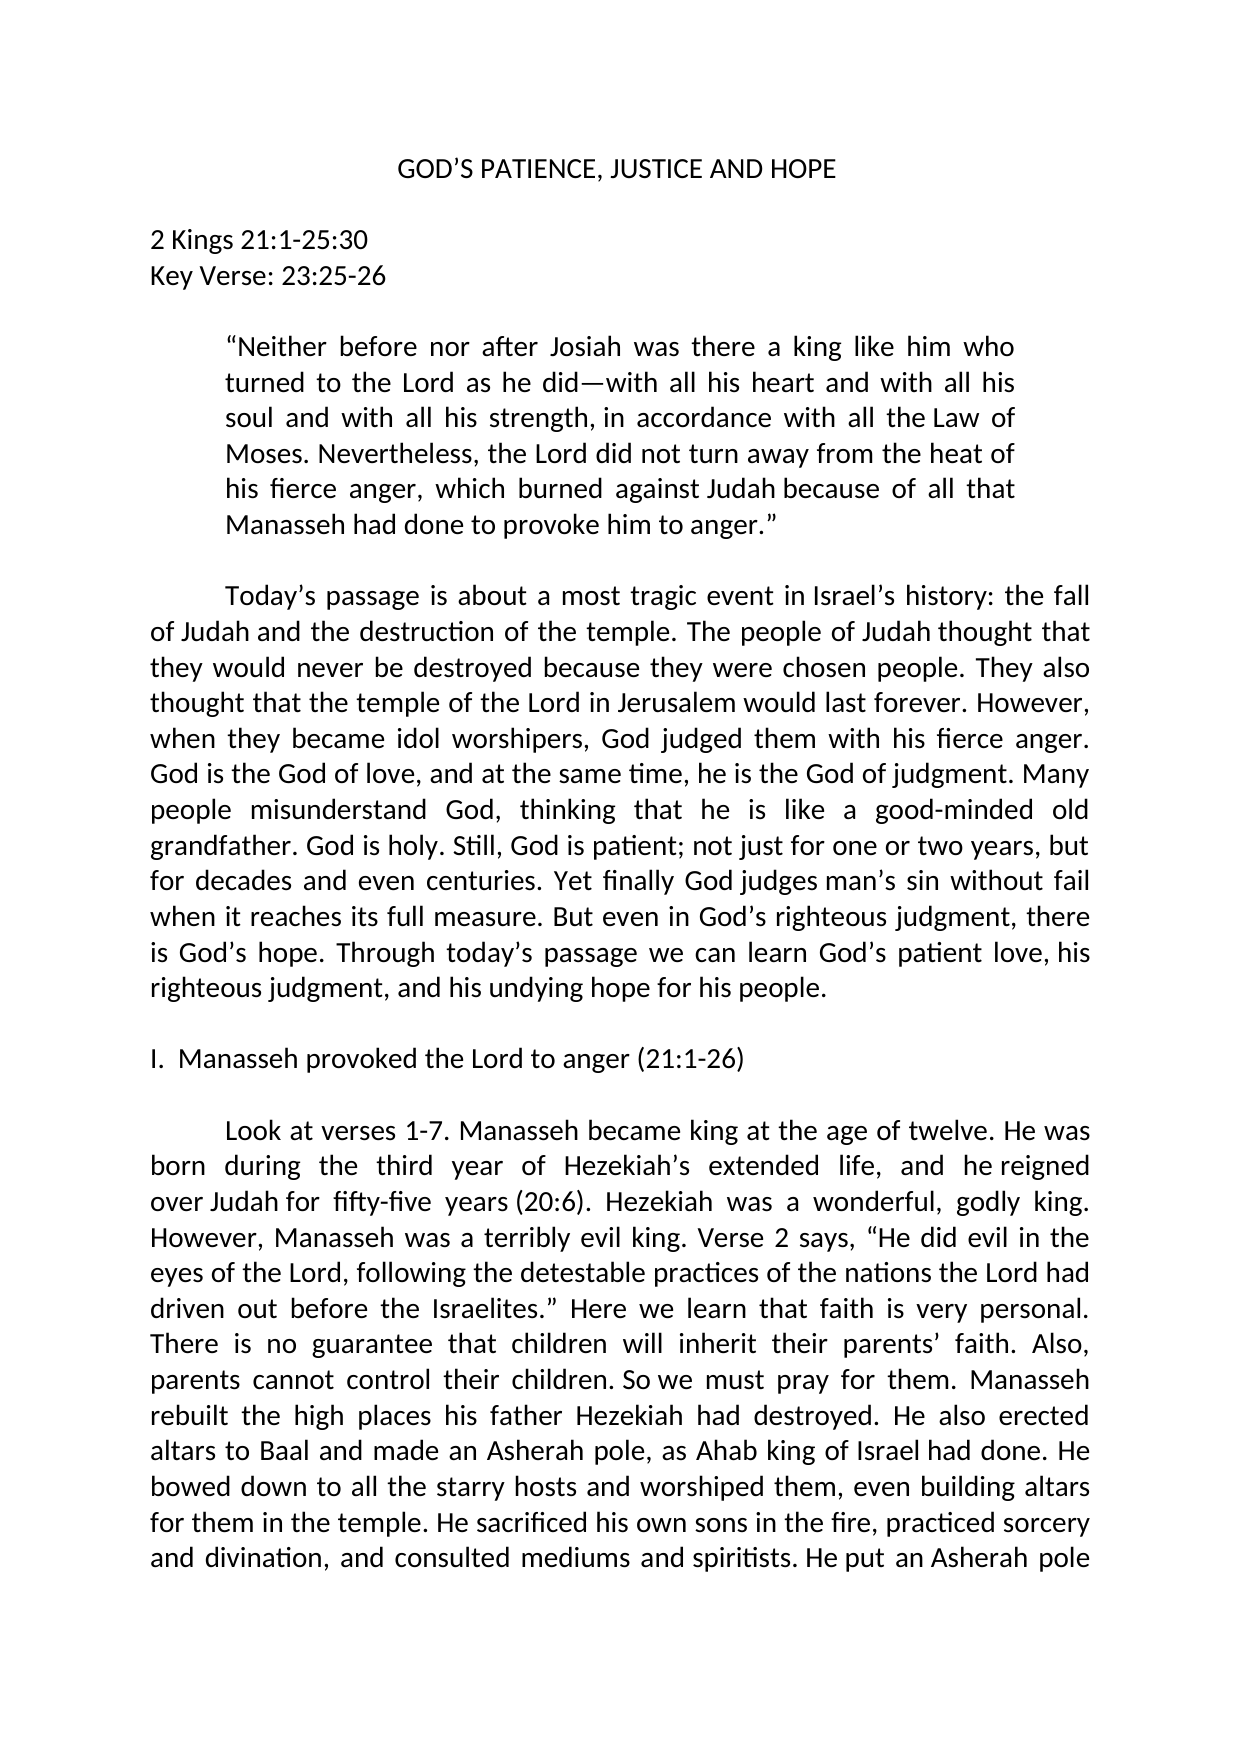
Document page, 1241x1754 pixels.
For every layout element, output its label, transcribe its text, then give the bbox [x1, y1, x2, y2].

text 2 Kings 21:1-25:30 [150, 221, 1090, 257]
text GOD’S PATIENCE, JUSTICE AND HOPE [150, 150, 1090, 186]
text Key Verse: 23:25-26 [150, 257, 1090, 292]
text Today’s passage is about a most tragic event in Israel’s history: the fall of Judah and the destruction of the temple. The people of Judah thought that they would never be destroyed because they were chosen people. They also thought that the temple of the Lord in Jerusalem would last forever. However, when they became idol worshipers, God judged them with his fierce anger. God is the God of love, and at the same time, he is the God of judgment. Many people misunderstand God, thinking that he is like a good-minded old grandfather. God is holy. Still, God is patient; not just for one or two years, but for decades and even centuries. Yet finally God judges man’s sin without fail when it reaches its full measure. But even in God’s righteous judgment, there is God’s hope. Through today’s passage we can learn God’s patient love, his righteous judgment, and his undying hope for his people. [150, 577, 1090, 1005]
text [150, 1112, 1090, 1575]
text “Neither before nor after Josiah was there a king like him who turned to the Lord as he did—with all his heart and with all his soul and with all his strength, in accordance with all the Law of Moses. Nevertheless, the Lord did not turn away from the heat of his fierce anger, which burned against Judah because of all that Manasseh had done to provoke him to anger.” [225, 328, 1015, 542]
text I. Manasseh provoked the Lord to anger (21:1-26) [150, 1041, 1090, 1076]
